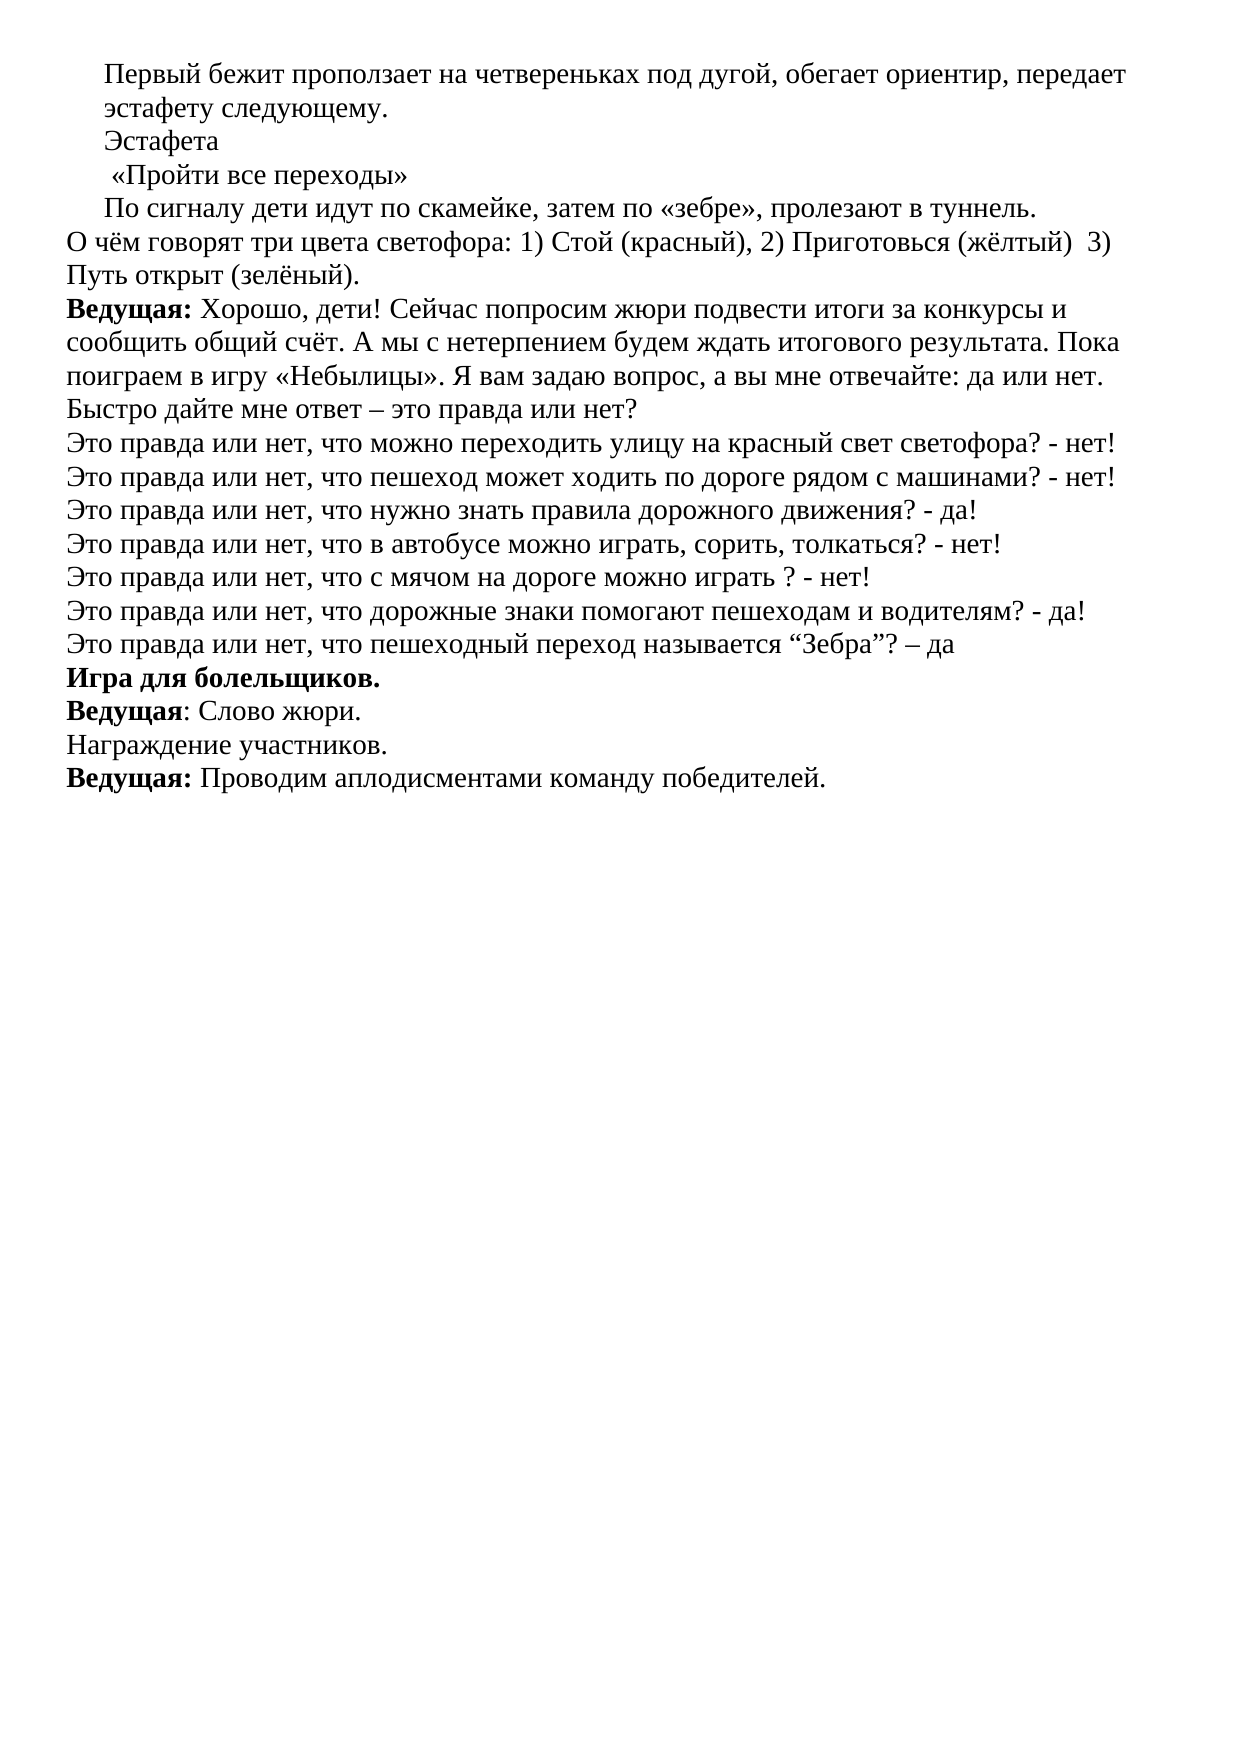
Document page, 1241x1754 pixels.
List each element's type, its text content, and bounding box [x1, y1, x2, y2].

text По сигналу дети идут по скамейке, затем по «зебре», пролезают в туннель. [103, 190, 1152, 224]
text Первый бежит проползает на четвереньках под дугой, обегает ориентир, передает эстафету следующему. [103, 56, 1152, 123]
text Эстафета [103, 123, 1152, 157]
text «Пройти все переходы» [103, 157, 1152, 190]
text О чём говорят три цвета светофора: 1) Стой (красный), 2) Приготовься (жёлтый) 3) Путь открыт (зелёный). [66, 224, 1152, 291]
text Ведущая: Хорошо, дети! Сейчас попросим жюри подвести итоги за конкурсы и сообщить общий счёт. А мы с нетерпением будем ждать итогового результата. Пока поиграем в игру «Небылицы». Я вам задаю вопрос, а вы мне отвечайте: да или нет. Быстро дайте мне ответ – это правда или нет? Это правда или нет, что можно переходить улицу на красный свет светофора? - нет! Это правда или нет, что пешеход может ходить по дороге рядом с машинами? - нет! Это правда или нет, что нужно знать правила дорожного движения? - да! Это правда или нет, что в автобусе можно играть, сорить, толкаться? - нет! Это правда или нет, что с мячом на дороге можно играть ? - нет! Это правда или нет, что дорожные знаки помогают пешеходам и водителям? - да! Это правда или нет, что пешеходный переход называется “Зебра”? – да [66, 291, 1152, 660]
text Ведущая: Слово жюри. Награждение участников. Ведущая: Проводим аплодисментами команду победителей. [66, 693, 1152, 794]
text Игра для болельщиков. [66, 660, 1152, 693]
